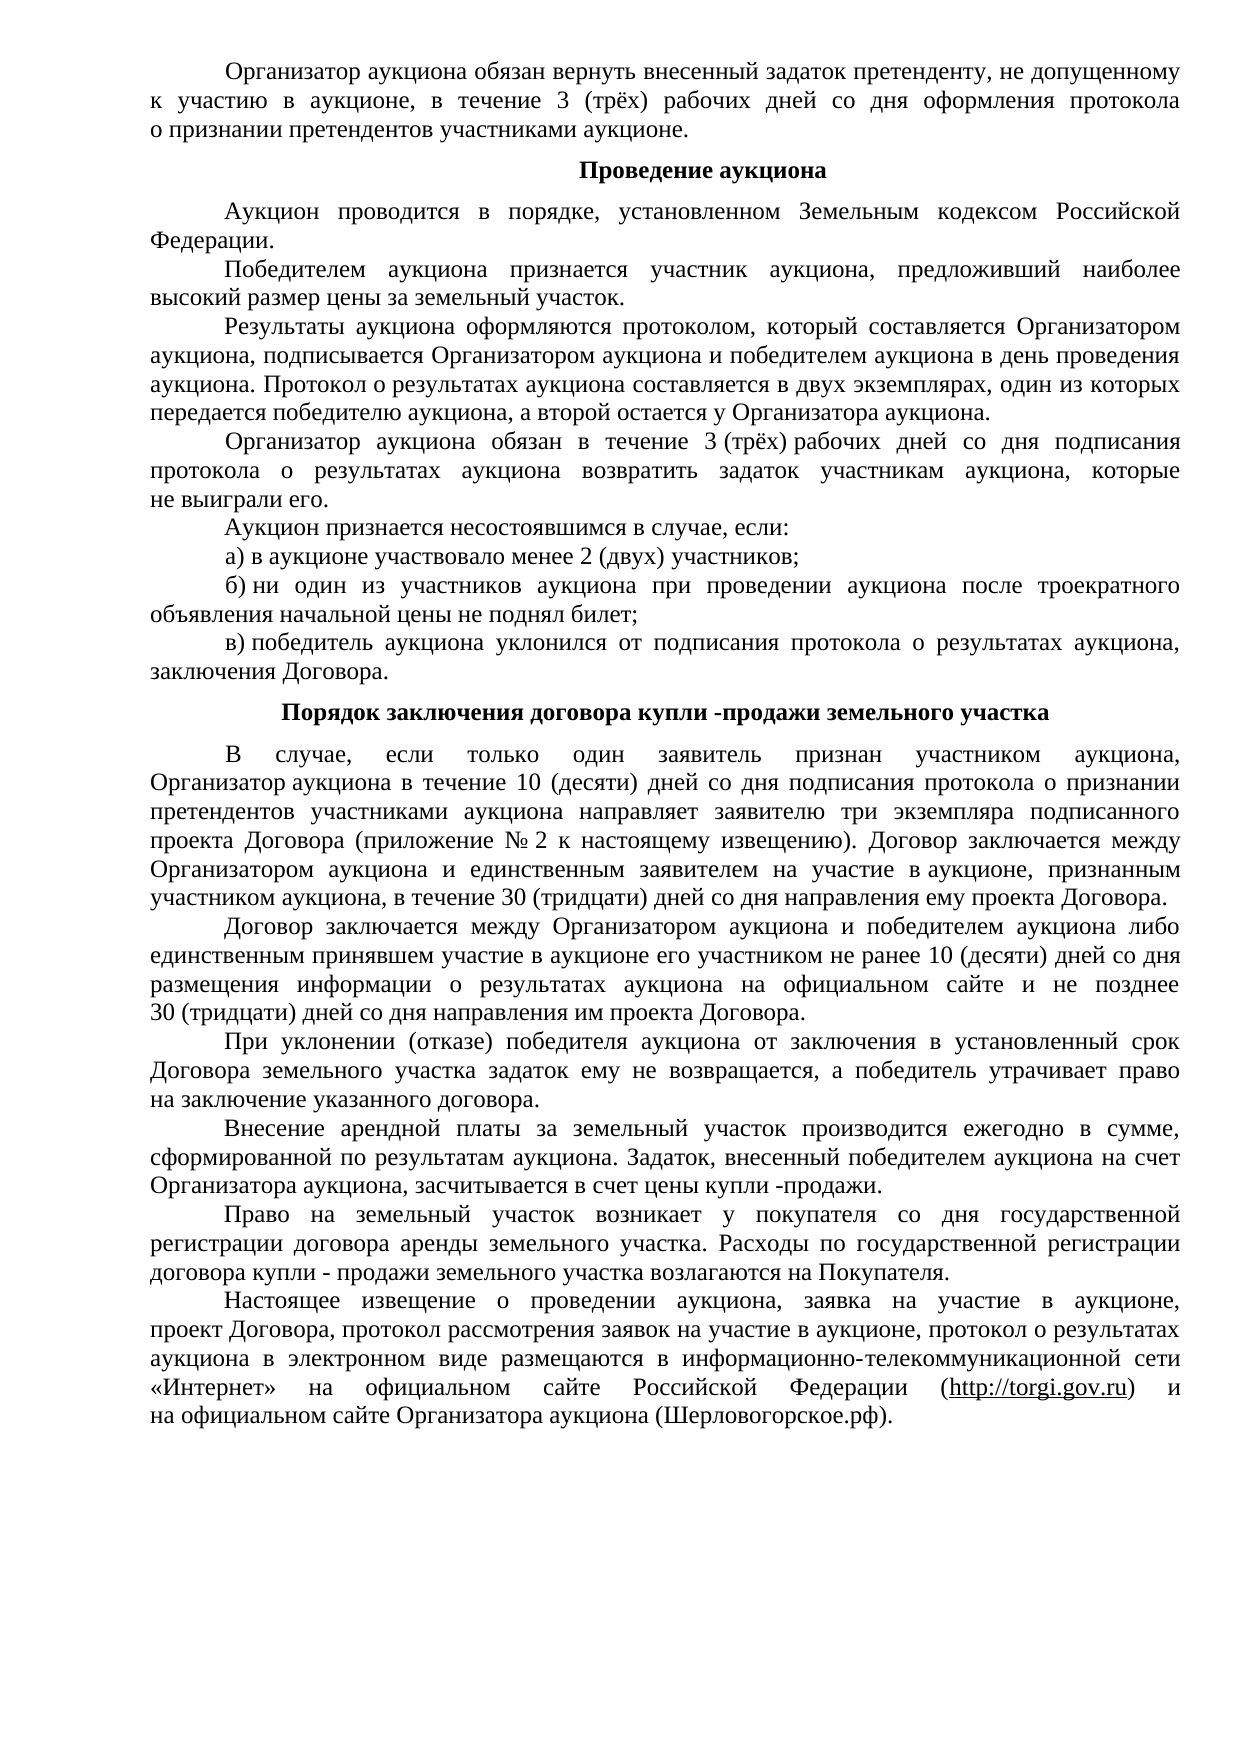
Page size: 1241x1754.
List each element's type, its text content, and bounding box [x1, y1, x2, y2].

text Аукцион признается несостоявшимся в случае, если: [150, 512, 1181, 541]
text Организатор аукциона обязан в течение 3 (трёх) рабочих дней со дня подписания протокола о результатах аукциона возвратить задаток участникам аукциона, которые не выиграли его. [150, 426, 1181, 512]
text Внесение арендной платы за земельный участок производится ежегодно в сумме, сформированной по результатам аукциона. Задаток, внесенный победителем аукциона на счет Организатора аукциона, засчитывается в счет цены купли -продажи. [150, 1113, 1181, 1199]
text б) ни один из участников аукциона при проведении аукциона после троекратного объявления начальной цены не поднял билет; [150, 570, 1181, 627]
text При уклонении (отказе) победителя аукциона от заключения в установленный срок Договора земельного участка задаток ему не возвращается, а победитель утрачивает право на заключение указанного договора. [150, 1026, 1181, 1112]
text а) в аукционе участвовало менее 2 (двух) участников; [150, 541, 1181, 570]
text Договор заключается между Организатором аукциона и победителем аукциона либо единственным принявшем участие в аукционе его участником не ранее 10 (десяти) дней со дня размещения информации о результатах аукциона на официальном сайте и не позднее 30 (тридцати) дней со дня направления им проекта Договора. [150, 911, 1181, 1026]
text Настоящее извещение о проведении аукциона, заявка на участие в аукционе, проект Договора, протокол рассмотрения заявок на участие в аукционе, протокол о результатах аукциона в электронном виде размещаются в информационно-телекоммуникационной сети «Интернет» на официальном сайте Российской Федерации (http://torgi.gov.ru) и на официальном сайте Организатора аукциона (Шерловогорское.рф). [150, 1286, 1181, 1429]
text Аукцион проводится в порядке, установленном Земельным кодексом Российской Федерации. [150, 196, 1181, 254]
text Проведение аукциона [150, 155, 1181, 184]
text Организатор аукциона обязан вернуть внесенный задаток претенденту, не допущенному к участию в аукционе, в течение 3 (трёх) рабочих дней со дня оформления протокола о признании претендентов участниками аукционе. [150, 56, 1181, 142]
text Право на земельный участок возникает у покупателя со дня государственной регистрации договора аренды земельного участка. Расходы по государственной регистрации договора купли - продажи земельного участка возлагаются на Покупателя. [150, 1199, 1181, 1286]
text Результаты аукциона оформляются протоколом, который составляется Организатором аукциона, подписывается Организатором аукциона и победителем аукциона в день проведения аукциона. Протокол о результатах аукциона составляется в двух экземплярах, один из которых передается победителю аукциона, а второй остается у Организатора аукциона. [150, 311, 1181, 426]
text Победителем аукциона признается участник аукциона, предложивший наиболее высокий размер цены за земельный участок. [150, 254, 1181, 311]
text В случае, если только один заявитель признан участником аукциона, Организатор аукциона в течение 10 (десяти) дней со дня подписания протокола о признании претендентов участниками аукциона направляет заявителю три экземпляра подписанного проекта Договора (приложение № 2 к настоящему извещению). Договор заключается между Организатором аукциона и единственным заявителем на участие в аукционе, признанным участником аукциона, в течение 30 (тридцати) дней со дня направления ему проекта Договора. [150, 739, 1181, 911]
text Порядок заключения договора купли -продажи земельного участка [150, 697, 1181, 726]
text в) победитель аукциона уклонился от подписания протокола о результатах аукциона, заключения Договора. [150, 627, 1181, 685]
